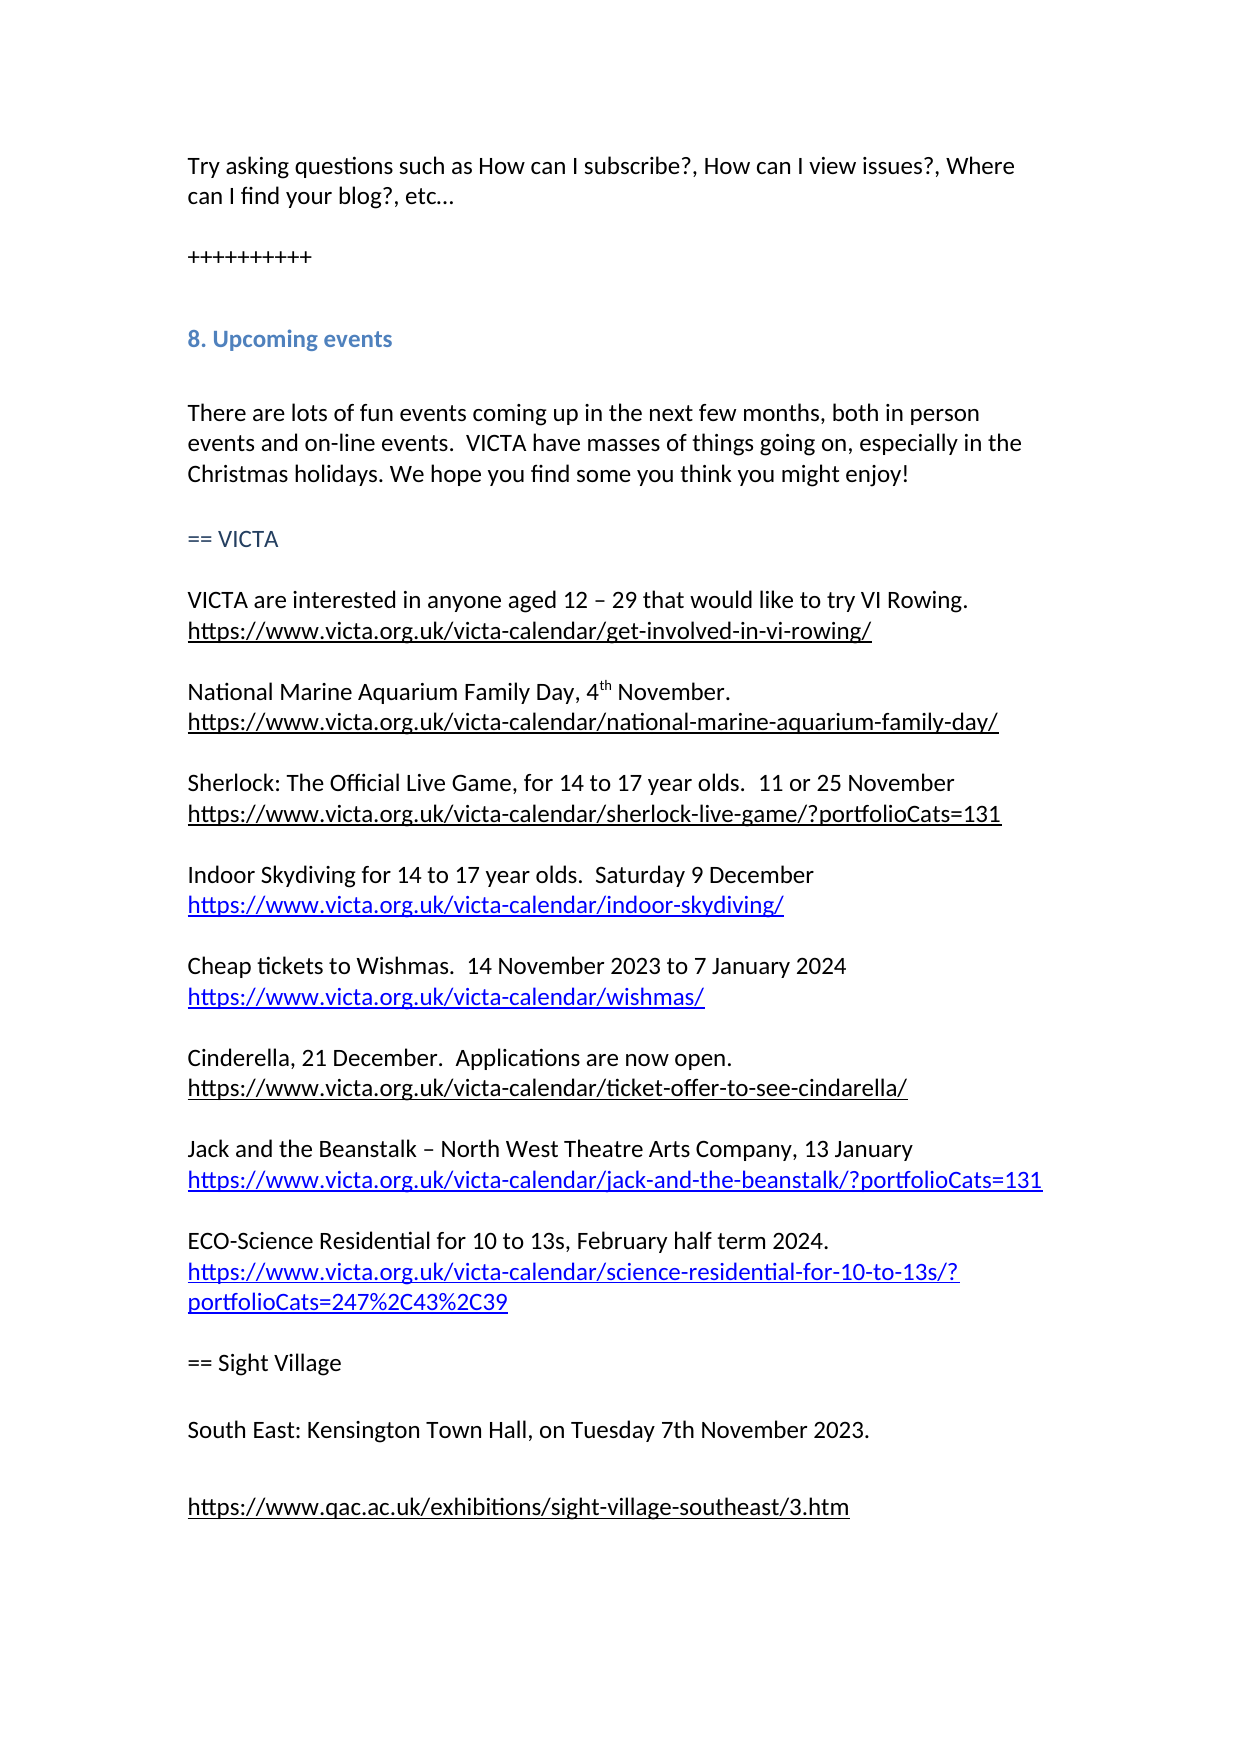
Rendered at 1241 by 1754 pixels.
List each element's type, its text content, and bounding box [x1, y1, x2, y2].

text https://www.victa.org.uk/victa-calendar/jack-and-the-beanstalk/?portfolioCats=131 [187, 1164, 1053, 1195]
text ++++++++++ [187, 242, 1053, 272]
text Sherlock: The Official Live Game, for 14 to 17 year olds. 11 or 25 November [187, 767, 1053, 798]
text Cheap tickets to Wishmas. 14 November 2023 to 7 January 2024 [187, 951, 1053, 981]
text National Marine Aquarium Family Day, 4th November. [187, 676, 1053, 706]
text https://www.victa.org.uk/victa-calendar/national-marine-aquarium-family-day/ [187, 706, 1053, 737]
text Cinderella, 21 December. Applications are now open. [187, 1042, 1053, 1073]
text https://www.victa.org.uk/victa-calendar/get-involved-in-vi-rowing/ [187, 615, 1053, 645]
text South East: Kensington Town Hall, on Tuesday 7th November 2023. [187, 1407, 1053, 1444]
subtitle == VICTA [187, 523, 1053, 554]
text https://www.victa.org.uk/victa-calendar/wishmas/ [187, 981, 1053, 1012]
text Indoor Skydiving for 14 to 17 year olds. Saturday 9 December [187, 859, 1053, 889]
text Jack and the Beanstalk – North West Theatre Arts Company, 13 January [187, 1134, 1053, 1164]
text https://www.victa.org.uk/victa-calendar/indoor-skydiving/ [187, 889, 1053, 920]
text There are lots of fun events coming up in the next few months, both in person events and on-line events. VICTA have masses of things going on, especially in the Christmas holidays. We hope you find some you think you might enjoy! [187, 397, 1053, 488]
text https://www.qac.ac.uk/exhibitions/sight-village-southeast/3.htm [187, 1484, 1053, 1522]
text Try asking questions such as How can I subscribe?, How can I view issues?, Where can I find your blog?, etc… [187, 150, 1053, 211]
text https://www.victa.org.uk/victa-calendar/science-residential-for-10-to-13s/?portfolioCats=247%2C43%2C39 [187, 1256, 1053, 1317]
text https://www.victa.org.uk/victa-calendar/sherlock-live-game/?portfolioCats=131 [187, 798, 1053, 828]
text https://www.victa.org.uk/victa-calendar/ticket-offer-to-see-cindarella/ [187, 1073, 1053, 1103]
text ECO-Science Residential for 10 to 13s, February half term 2024. [187, 1225, 1053, 1256]
text VICTA are interested in anyone aged 12 – 29 that would like to try VI Rowing. [187, 584, 1053, 615]
subtitle == Sight Village [187, 1347, 1053, 1378]
subtitle 8. Upcoming events [187, 323, 1053, 354]
